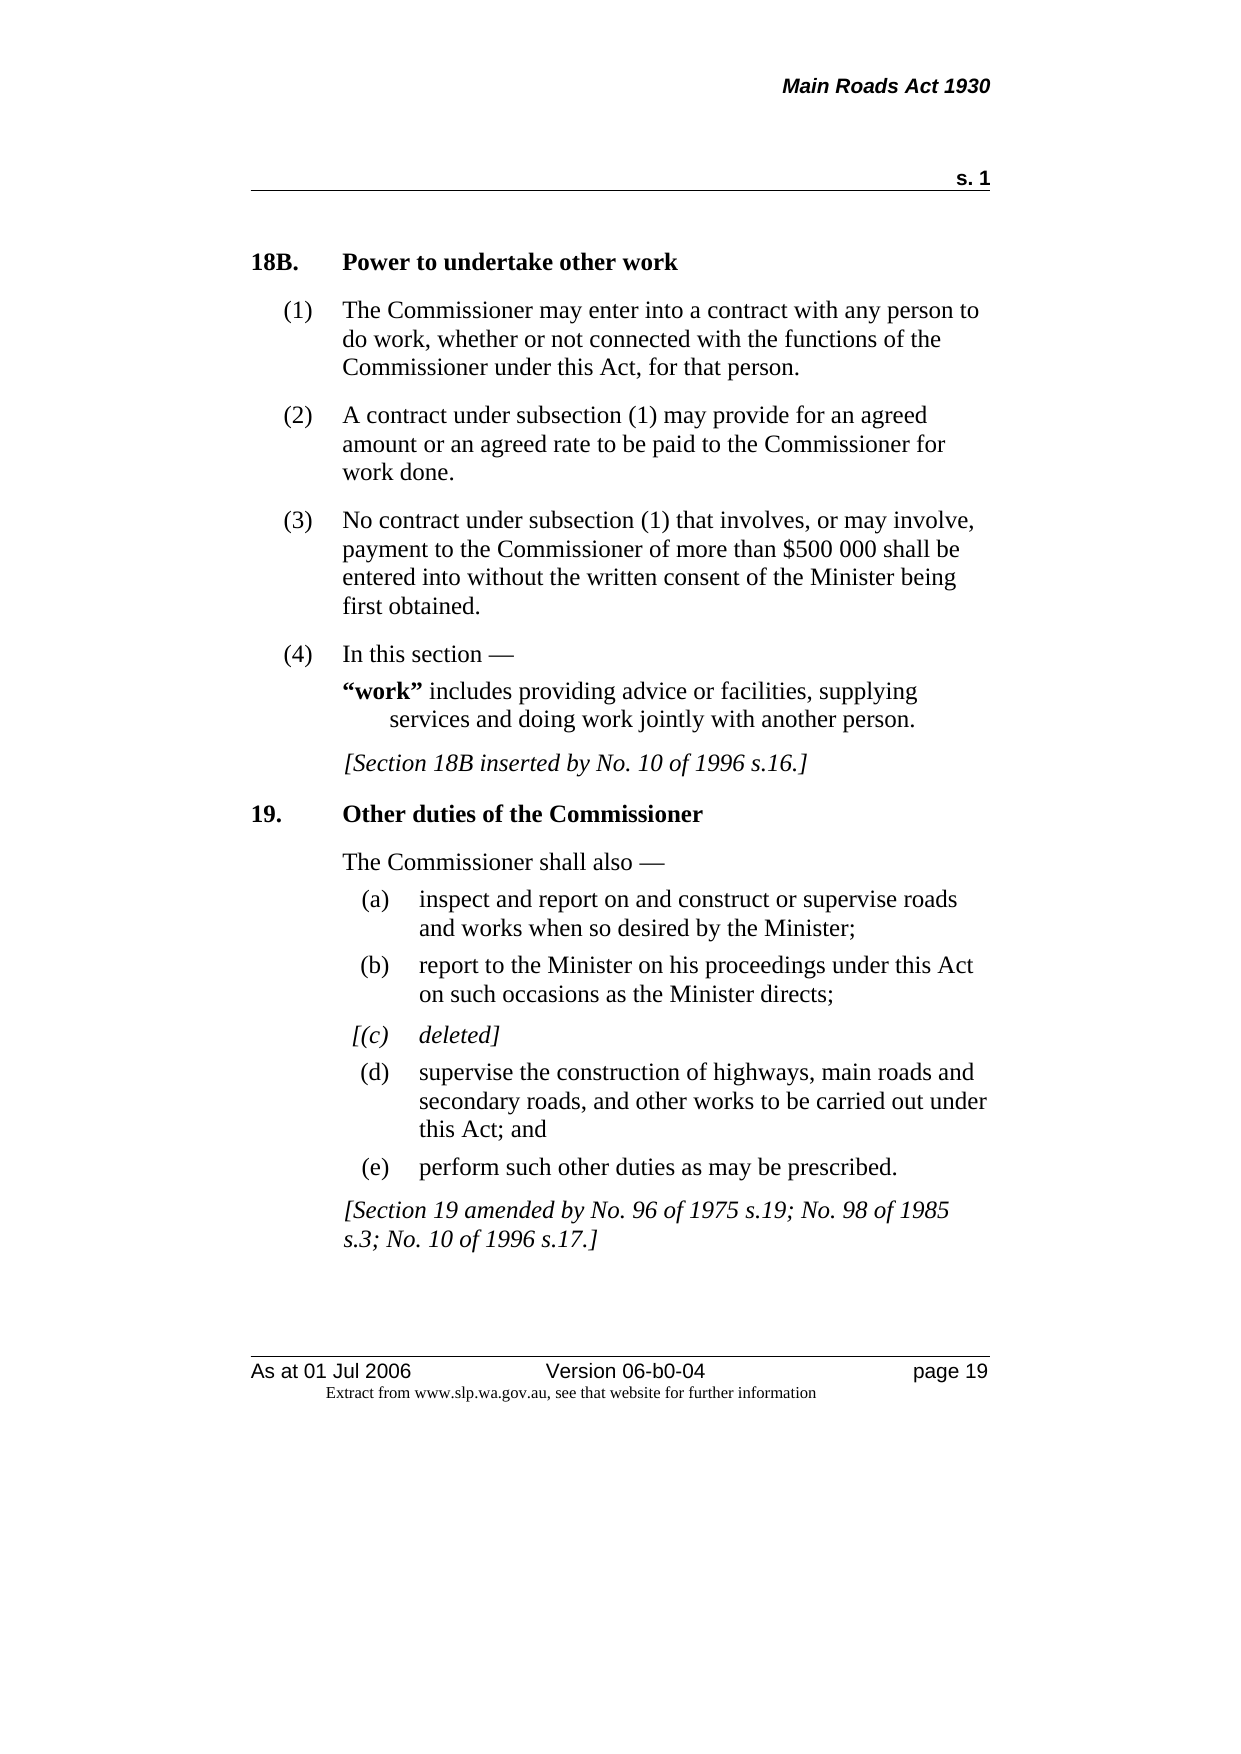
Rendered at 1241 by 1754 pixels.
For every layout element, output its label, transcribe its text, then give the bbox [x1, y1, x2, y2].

text [Section 19 amended by No. 96 of 1975 s.19; No. 98 of 1985 s.3; No. 10 of 1996 s.17.] [251, 1195, 990, 1252]
text The Commissioner shall also — [251, 847, 990, 876]
text (1) The Commissioner may enter into a contract with any person to do work, whether or not connected with the functions of the Commissioner under this Act, for that person. [251, 295, 990, 381]
subtitle 18B. Power to undertake other work [251, 247, 990, 276]
text “work” includes providing advice or facilities, supplying services and doing work jointly with another person. [251, 676, 990, 733]
text (4) In this section — [251, 639, 990, 667]
text (d) supervise the construction of highways, main roads and secondary roads, and other works to be carried out under this Act; and [251, 1057, 990, 1143]
subtitle 19. Other duties of the Commissioner [251, 799, 990, 828]
text (2) A contract under subsection (1) may provide for an agreed amount or an agreed rate to be paid to the Commissioner for work done. [251, 400, 990, 486]
text (a) inspect and report on and construct or supervise roads and works when so desired by the Minister; [251, 884, 990, 942]
text [(c) deleted] [251, 1020, 990, 1049]
text (3) No contract under subsection (1) that involves, or may involve, payment to the Commissioner of more than $500 000 shall be entered into without the written consent of the Minister being first obtained. [251, 505, 990, 620]
text (b) report to the Minister on his proceedings under this Act on such occasions as the Minister directs; [251, 950, 990, 1007]
text [Section 18B inserted by No. 10 of 1996 s.16.] [251, 748, 990, 777]
text (e) perform such other duties as may be prescribed. [251, 1152, 990, 1180]
